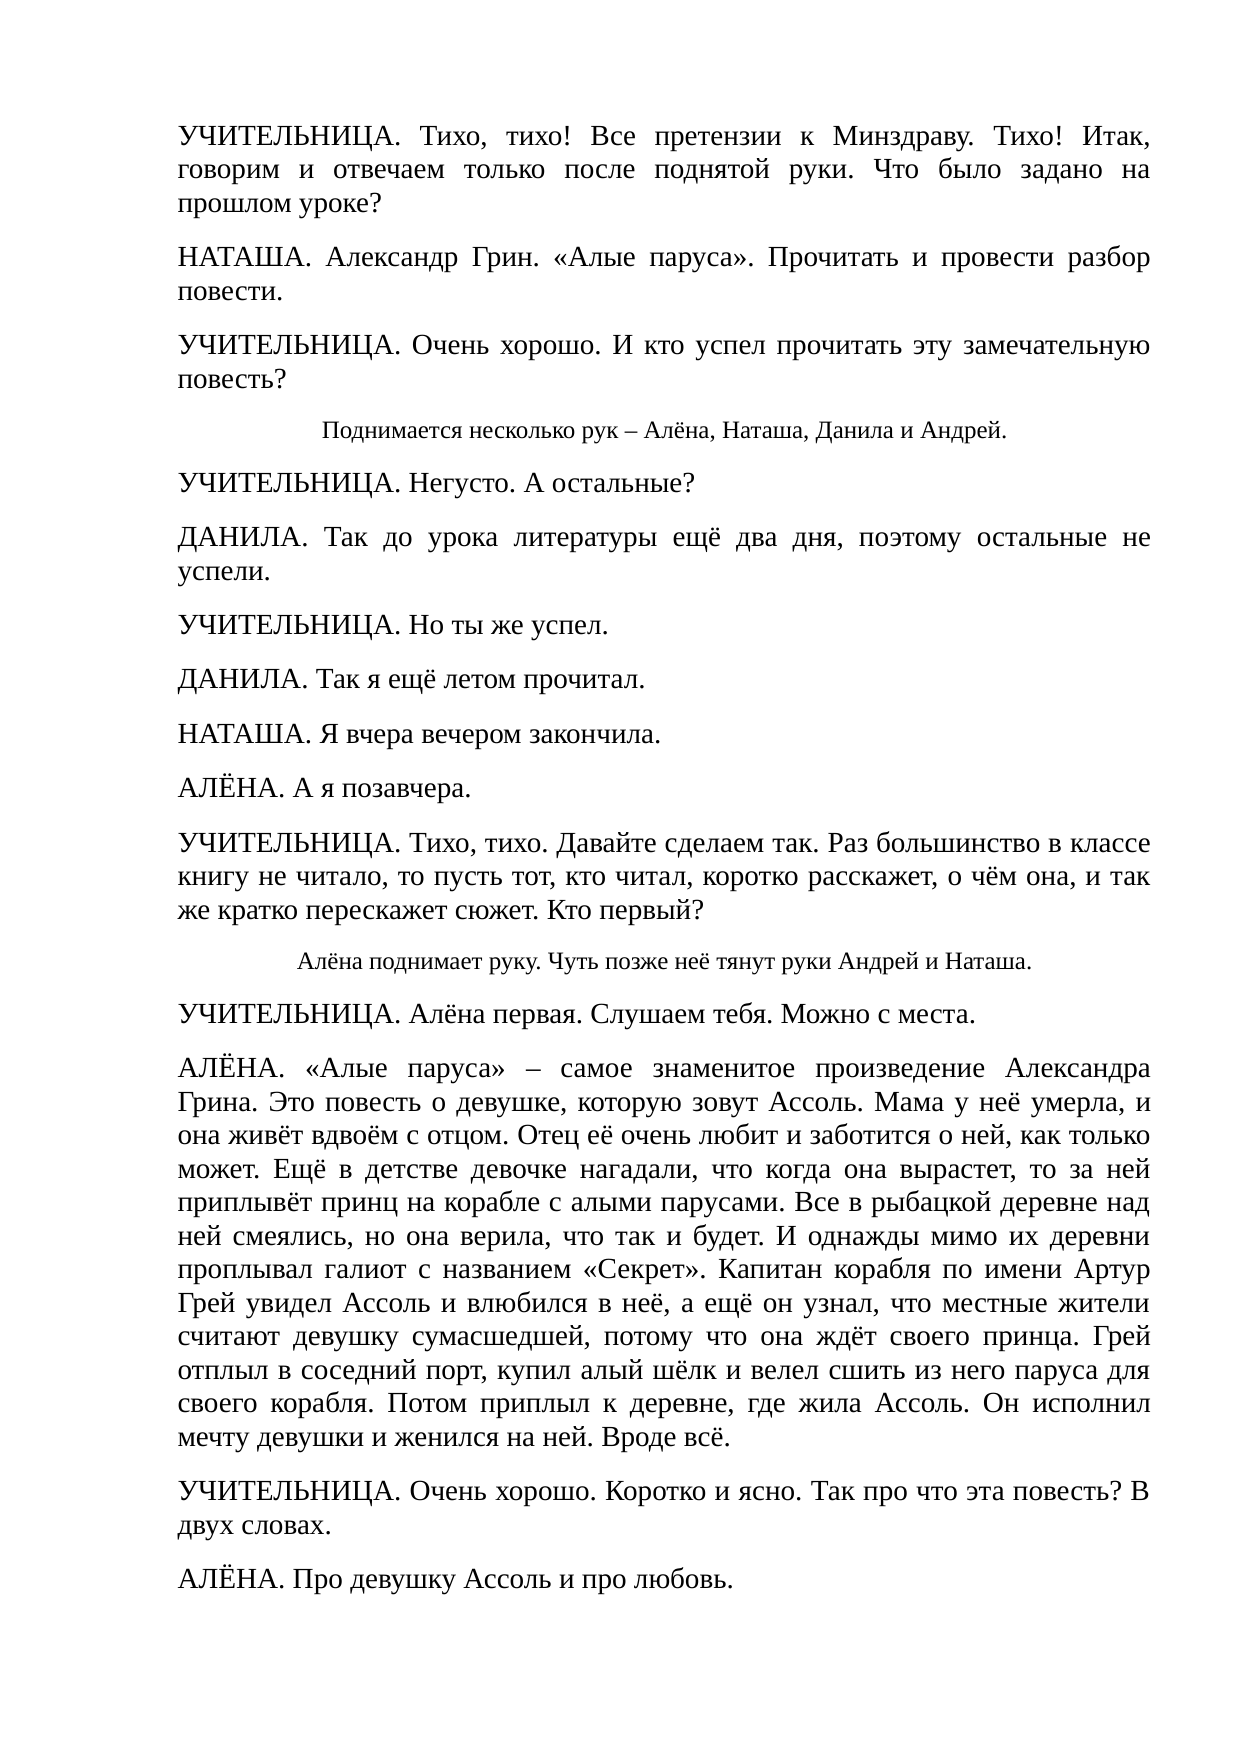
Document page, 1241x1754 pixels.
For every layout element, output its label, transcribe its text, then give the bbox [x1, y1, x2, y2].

text УЧИТЕЛЬНИЦА. Очень хорошо. И кто успел прочитать эту замечательную повесть? [177, 327, 1152, 394]
text УЧИТЕЛЬНИЦА. Но ты же успел. [177, 607, 1152, 641]
text УЧИТЕЛЬНИЦА. Очень хорошо. Коротко и ясно. Так про что эта повесть? В двух словах. [177, 1473, 1152, 1541]
text НАТАША. Александр Грин. «Алые паруса». Прочитать и провести разбор повести. [177, 239, 1152, 307]
text Алёна поднимает руку. Чуть позже неё тянут руки Андрей и Наташа. [177, 946, 1152, 975]
text УЧИТЕЛЬНИЦА. Негусто. А остальные? [177, 465, 1152, 498]
text ДАНИЛА. Так я ещё летом прочитал. [177, 662, 1152, 695]
text УЧИТЕЛЬНИЦА. Алёна первая. Слушаем тебя. Можно с места. [177, 996, 1152, 1029]
text АЛЁНА. А я позавчера. [177, 770, 1152, 804]
text Поднимается несколько рук – Алёна, Наташа, Данила и Андрей. [177, 415, 1152, 444]
text НАТАША. Я вчера вечером закончила. [177, 716, 1152, 749]
text УЧИТЕЛЬНИЦА. Тихо, тихо. Давайте сделаем так. Раз большинство в классе книгу не читало, то пусть тот, кто читал, коротко расскажет, о чём она, и так же кратко перескажет сюжет. Кто первый? [177, 825, 1152, 925]
text АЛЁНА. «Алые паруса» – самое знаменитое произведение Александра Грина. Это повесть о девушке, которую зовут Ассоль. Мама у неё умерла, и она живёт вдвоём с отцом. Отец её очень любит и заботится о ней, как только может. Ещё в детстве девочке нагадали, что когда она вырастет, то за ней приплывёт принц на корабле с алыми парусами. Все в рыбацкой деревне над ней смеялись, но она верила, что так и будет. И однажды мимо их деревни проплывал галиот с названием «Секрет». Капитан корабля по имени Артур Грей увидел Ассоль и влюбился в неё, а ещё он узнал, что местные жители считают девушку сумасшедшей, потому что она ждёт своего принца. Грей отплыл в соседний порт, купил алый шёлк и велел сшить из него паруса для своего корабля. Потом приплыл к деревне, где жила Ассоль. Он исполнил мечту девушки и женился на ней. Вроде всё. [177, 1050, 1152, 1453]
text АЛЁНА. Про девушку Ассоль и про любовь. [177, 1561, 1152, 1595]
text УЧИТЕЛЬНИЦА. Тихо, тихо! Все претензии к Минздраву. Тихо! Итак, говорим и отвечаем только после поднятой руки. Что было задано на прошлом уроке? [177, 118, 1152, 219]
text ДАНИЛА. Так до урока литературы ещё два дня, поэтому остальные не успели. [177, 519, 1152, 586]
